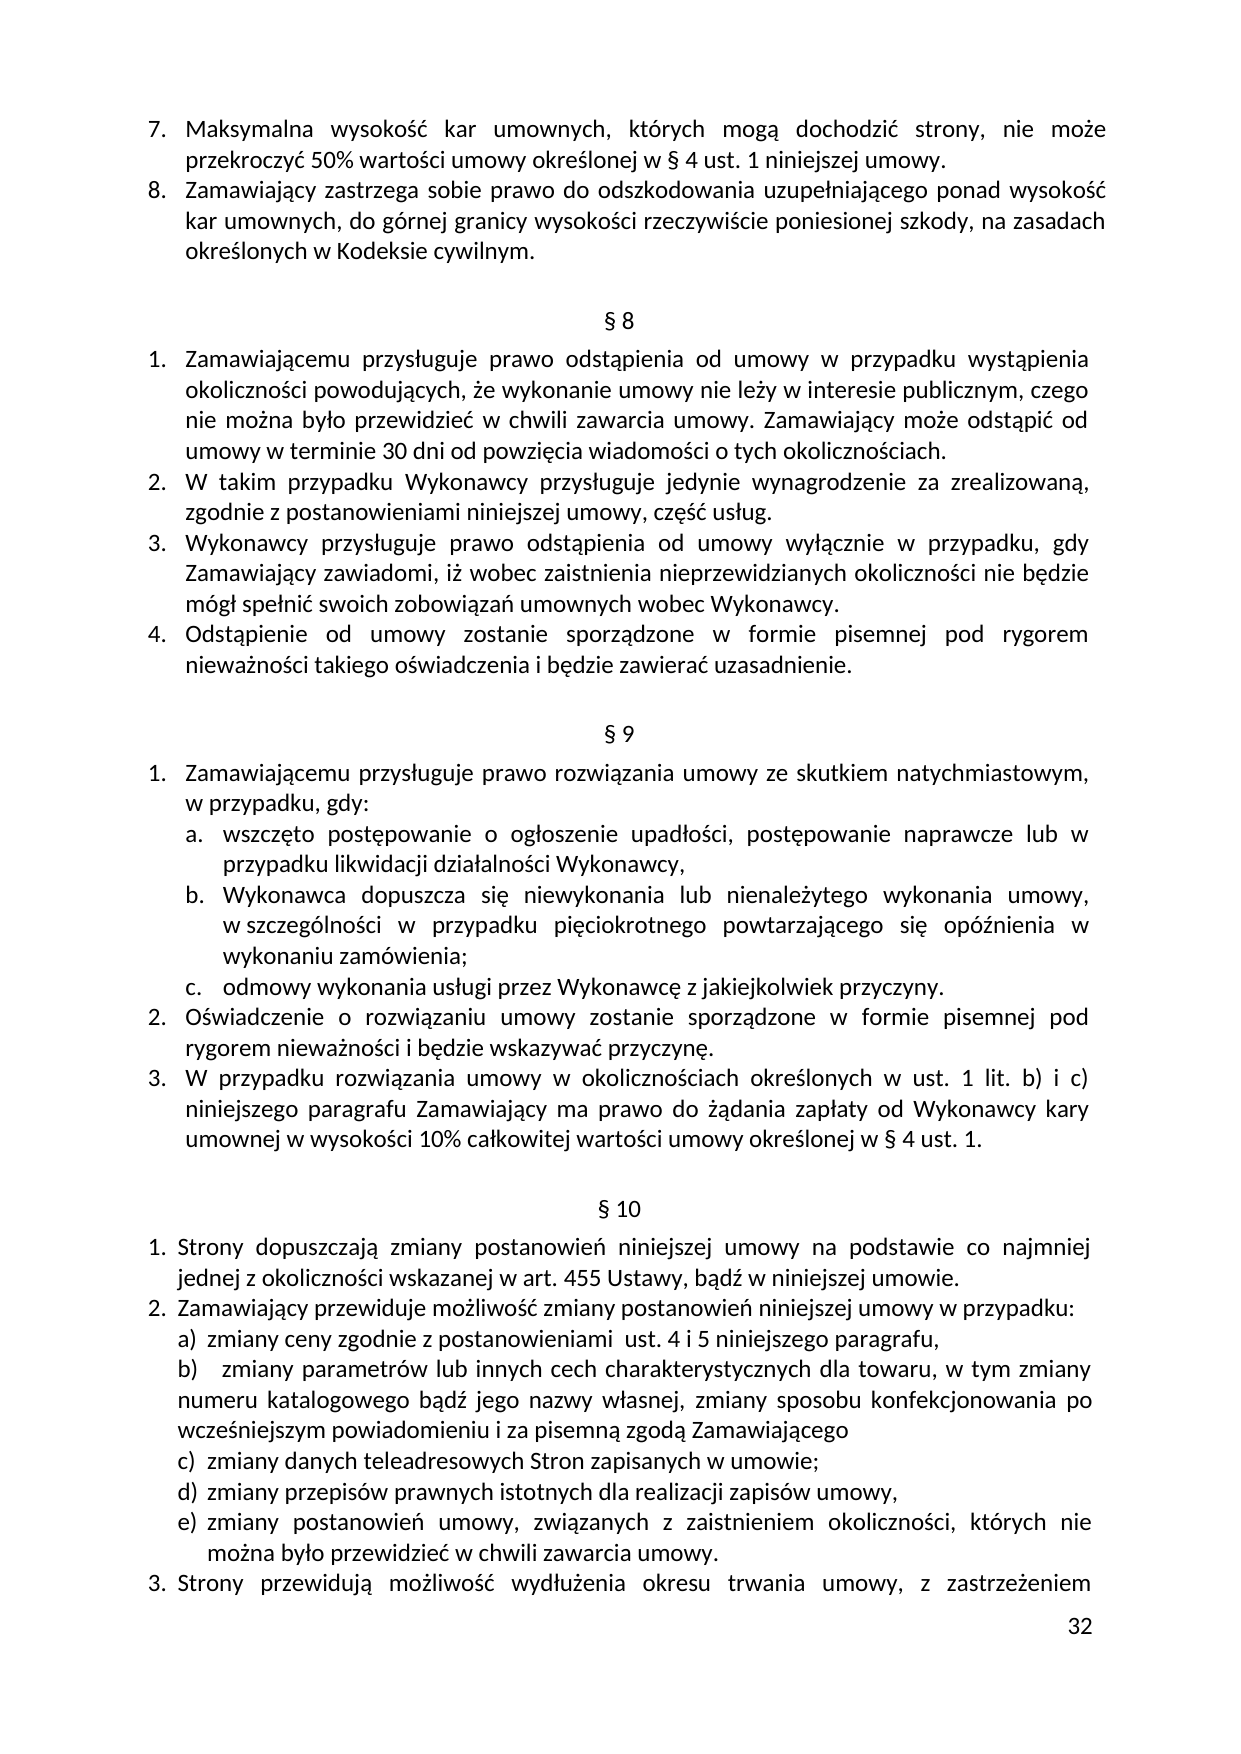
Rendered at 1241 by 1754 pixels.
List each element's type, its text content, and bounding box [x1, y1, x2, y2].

list odmowy wykonania usługi przez Wykonawcę z jakiejkolwiek przyczyny. [185, 971, 1090, 1001]
list zmiany danych teleadresowych Stron zapisanych w umowie; [177, 1445, 1092, 1476]
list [148, 1567, 1092, 1598]
list zmiany postanowień umowy, związanych z zaistnieniem okoliczności, których nie można było przewidzieć w chwili zawarcia umowy. [177, 1506, 1092, 1567]
list W takim przypadku Wykonawcy przysługuje jedynie wynagrodzenie za zrealizowaną, zgodnie z postanowieniami niniejszej umowy, część usług. [148, 466, 1090, 527]
list Zamawiającemu przysługuje prawo rozwiązania umowy ze skutkiem natychmiastowym, w przypadku, gdy: [148, 757, 1090, 818]
list zmiany ceny zgodnie z postanowieniami ust. 4 i 5 niniejszego paragrafu, [177, 1323, 1092, 1354]
list wszczęto postępowanie o ogłoszenie upadłości, postępowanie naprawcze lub w przypadku likwidacji działalności Wykonawcy, [185, 818, 1090, 879]
list Oświadczenie o rozwiązaniu umowy zostanie sporządzone w formie pisemnej pod rygorem nieważności i będzie wskazywać przyczynę. [148, 1001, 1090, 1062]
list Wykonawcy przysługuje prawo odstąpienia od umowy wyłącznie w przypadku, gdy Zamawiający zawiadomi, iż wobec zaistnienia nieprzewidzianych okoliczności nie będzie mógł spełnić swoich zobowiązań umownych wobec Wykonawcy. [148, 527, 1090, 618]
list Odstąpienie od umowy zostanie sporządzone w formie pisemnej pod rygorem nieważności takiego oświadczenia i będzie zawierać uzasadnienie. [148, 618, 1090, 679]
text § 8 [148, 305, 1090, 335]
list zmiany parametrów lub innych cech charakterystycznych dla towaru, w tym zmiany numeru katalogowego bądź jego nazwy własnej, zmiany sposobu konfekcjonowania po wcześniejszym powiadomieniu i za pisemną zgodą Zamawiającego [177, 1354, 1092, 1445]
text § 9 [148, 718, 1090, 749]
list Zamawiający zastrzega sobie prawo do odszkodowania uzupełniającego ponad wysokość kar umownych, do górnej granicy wysokości rzeczywiście poniesionej szkody, na zasadach określonych w Kodeksie cywilnym. [148, 174, 1107, 266]
list zmiany przepisów prawnych istotnych dla realizacji zapisów umowy, [177, 1476, 1092, 1506]
list Zamawiający przewiduje możliwość zmiany postanowień niniejszej umowy w przypadku: [148, 1293, 1092, 1323]
list W przypadku rozwiązania umowy w okolicznościach określonych w ust. 1 lit. b) i c) niniejszego paragrafu Zamawiający ma prawo do żądania zapłaty od Wykonawcy kary umownej w wysokości 10% całkowitej wartości umowy określonej w § 4 ust. 1. [148, 1062, 1090, 1154]
list Wykonawca dopuszcza się niewykonania lub nienależytego wykonania umowy, w szczególności w przypadku pięciokrotnego powtarzającego się opóźnienia w wykonaniu zamówienia; [185, 879, 1090, 971]
list Zamawiającemu przysługuje prawo odstąpienia od umowy w przypadku wystąpienia okoliczności powodujących, że wykonanie umowy nie leży w interesie publicznym, czego nie można było przewidzieć w chwili zawarcia umowy. Zamawiający może odstąpić od umowy w terminie 30 dni od powzięcia wiadomości o tych okolicznościach. [148, 344, 1090, 466]
list Maksymalna wysokość kar umownych, których mogą dochodzić strony, nie może przekroczyć 50% wartości umowy określonej w § 4 ust. 1 niniejszej umowy. [148, 113, 1107, 174]
text § 10 [148, 1193, 1090, 1223]
list Strony dopuszczają zmiany postanowień niniejszej umowy na podstawie co najmniej jednej z okoliczności wskazanej w art. 455 Ustawy, bądź w niniejszej umowie. [148, 1232, 1092, 1293]
